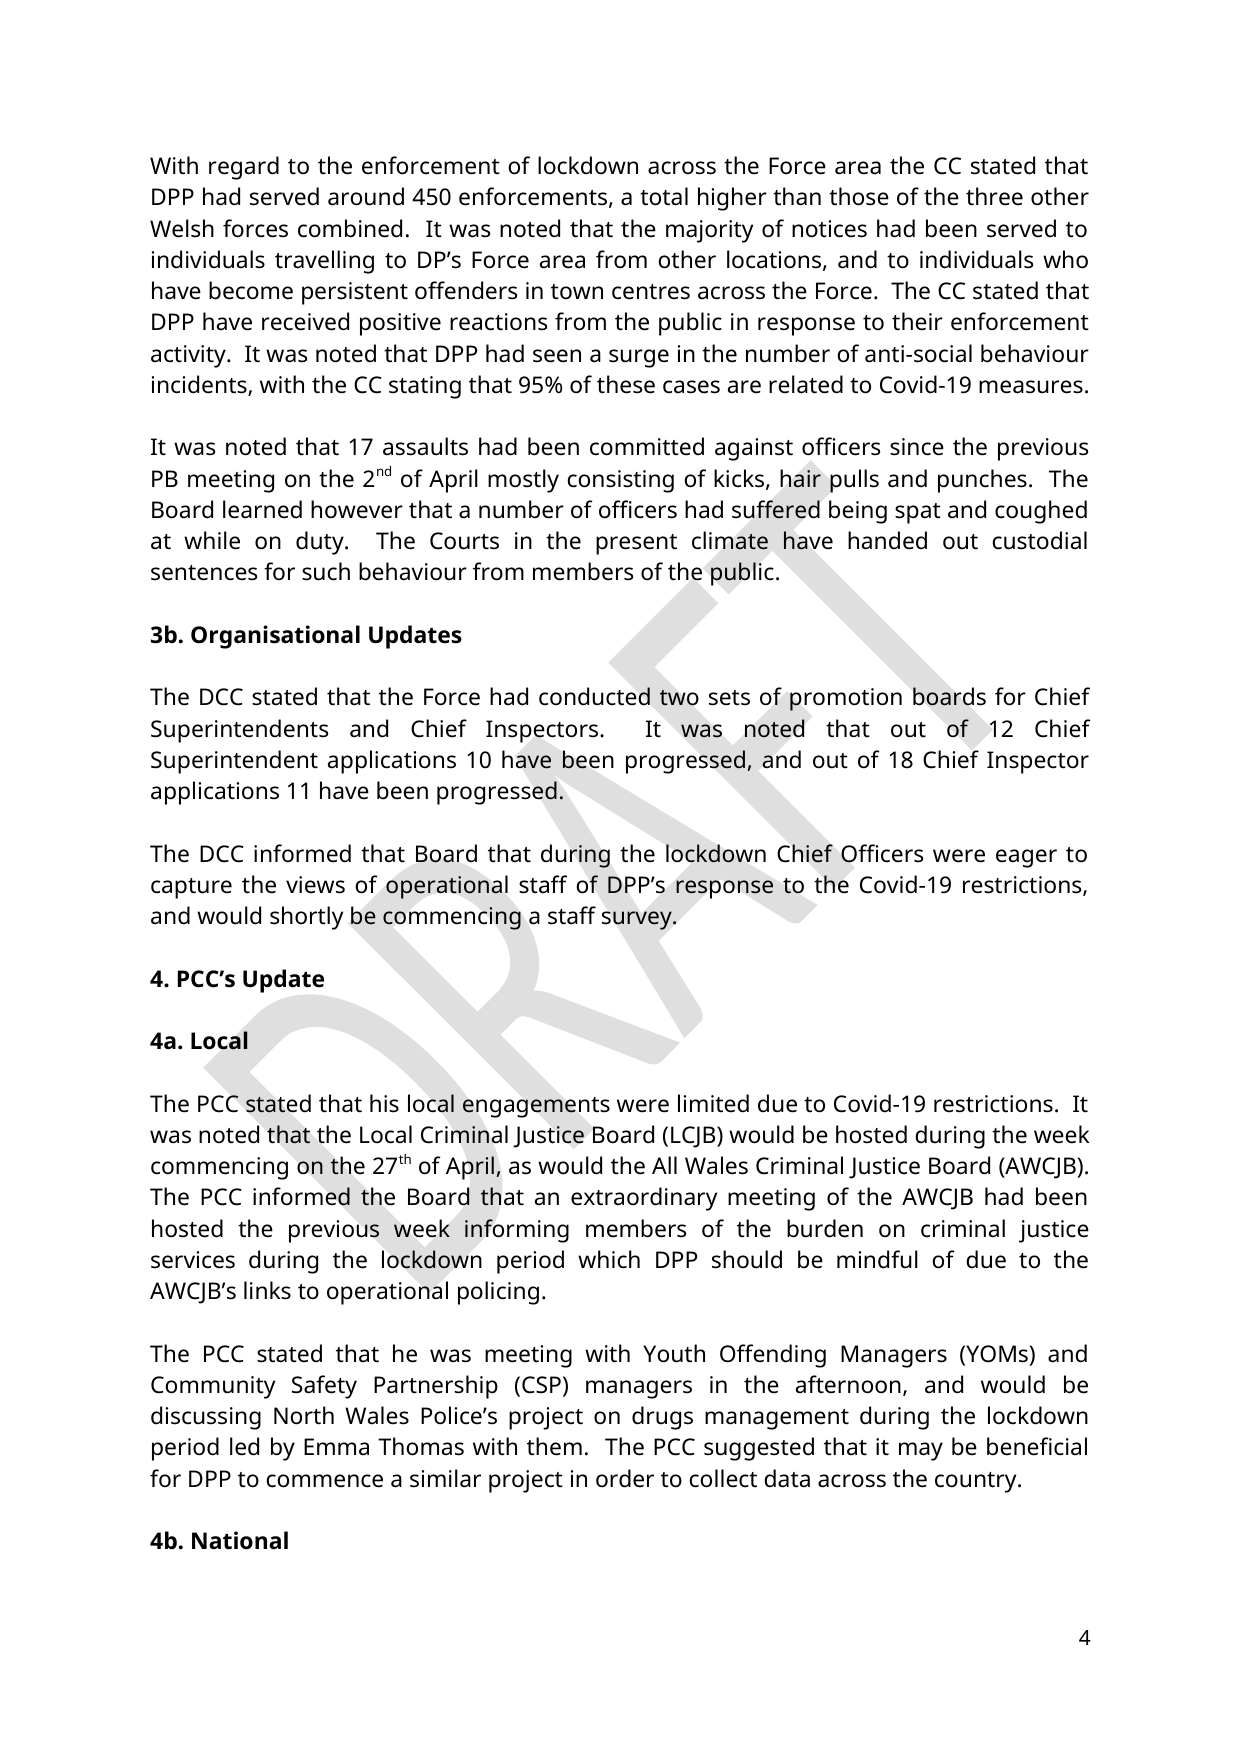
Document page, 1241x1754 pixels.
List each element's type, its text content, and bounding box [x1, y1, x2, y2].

text 4a. Local [150, 1025, 1090, 1056]
text It was noted that 17 assaults had been committed against officers since the previous PB meeting on the 2nd of April mostly consisting of kicks, hair pulls and punches. The Board learned however that a number of officers had suffered being spat and coughed at while on duty. The Courts in the present climate have handed out custodial sentences for such behaviour from members of the public. [150, 431, 1090, 587]
text The DCC informed that Board that during the lockdown Chief Officers were eager to capture the views of operational staff of DPP’s response to the Covid-19 restrictions, and would shortly be commencing a staff survey. [150, 837, 1090, 931]
text The PCC stated that he was meeting with Youth Offending Managers (YOMs) and Community Safety Partnership (CSP) managers in the afternoon, and would be discussing North Wales Police’s project on drugs management during the lockdown period led by Emma Thomas with them. The PCC suggested that it may be beneficial for DPP to commence a similar project in order to collect data across the country. [150, 1337, 1090, 1494]
text With regard to the enforcement of lockdown across the Force area the CC stated that DPP had served around 450 enforcements, a total higher than those of the three other Welsh forces combined. It was noted that the majority of notices had been served to individuals travelling to DP’s Force area from other locations, and to individuals who have become persistent offenders in town centres across the Force. The CC stated that DPP have received positive reactions from the public in response to their enforcement activity. It was noted that DPP had seen a surge in the number of anti-social behaviour incidents, with the CC stating that 95% of these cases are related to Covid-19 measures. [150, 150, 1090, 400]
text The DCC stated that the Force had conducted two sets of promotion boards for Chief Superintendents and Chief Inspectors. It was noted that out of 12 Chief Superintendent applications 10 have been progressed, and out of 18 Chief Inspector applications 11 have been progressed. [150, 681, 1090, 806]
text The PCC stated that his local engagements were limited due to Covid-19 restrictions. It was noted that the Local Criminal Justice Board (LCJB) would be hosted during the week commencing on the 27th of April, as would the All Wales Criminal Justice Board (AWCJB). The PCC informed the Board that an extraordinary meeting of the AWCJB had been hosted the previous week informing members of the burden on criminal justice services during the lockdown period which DPP should be mindful of due to the AWCJB’s links to operational policing. [150, 1087, 1090, 1306]
text 3b. Organisational Updates [150, 619, 1090, 650]
text 4b. National [150, 1525, 1090, 1556]
text 4. PCC’s Update [150, 962, 1090, 994]
